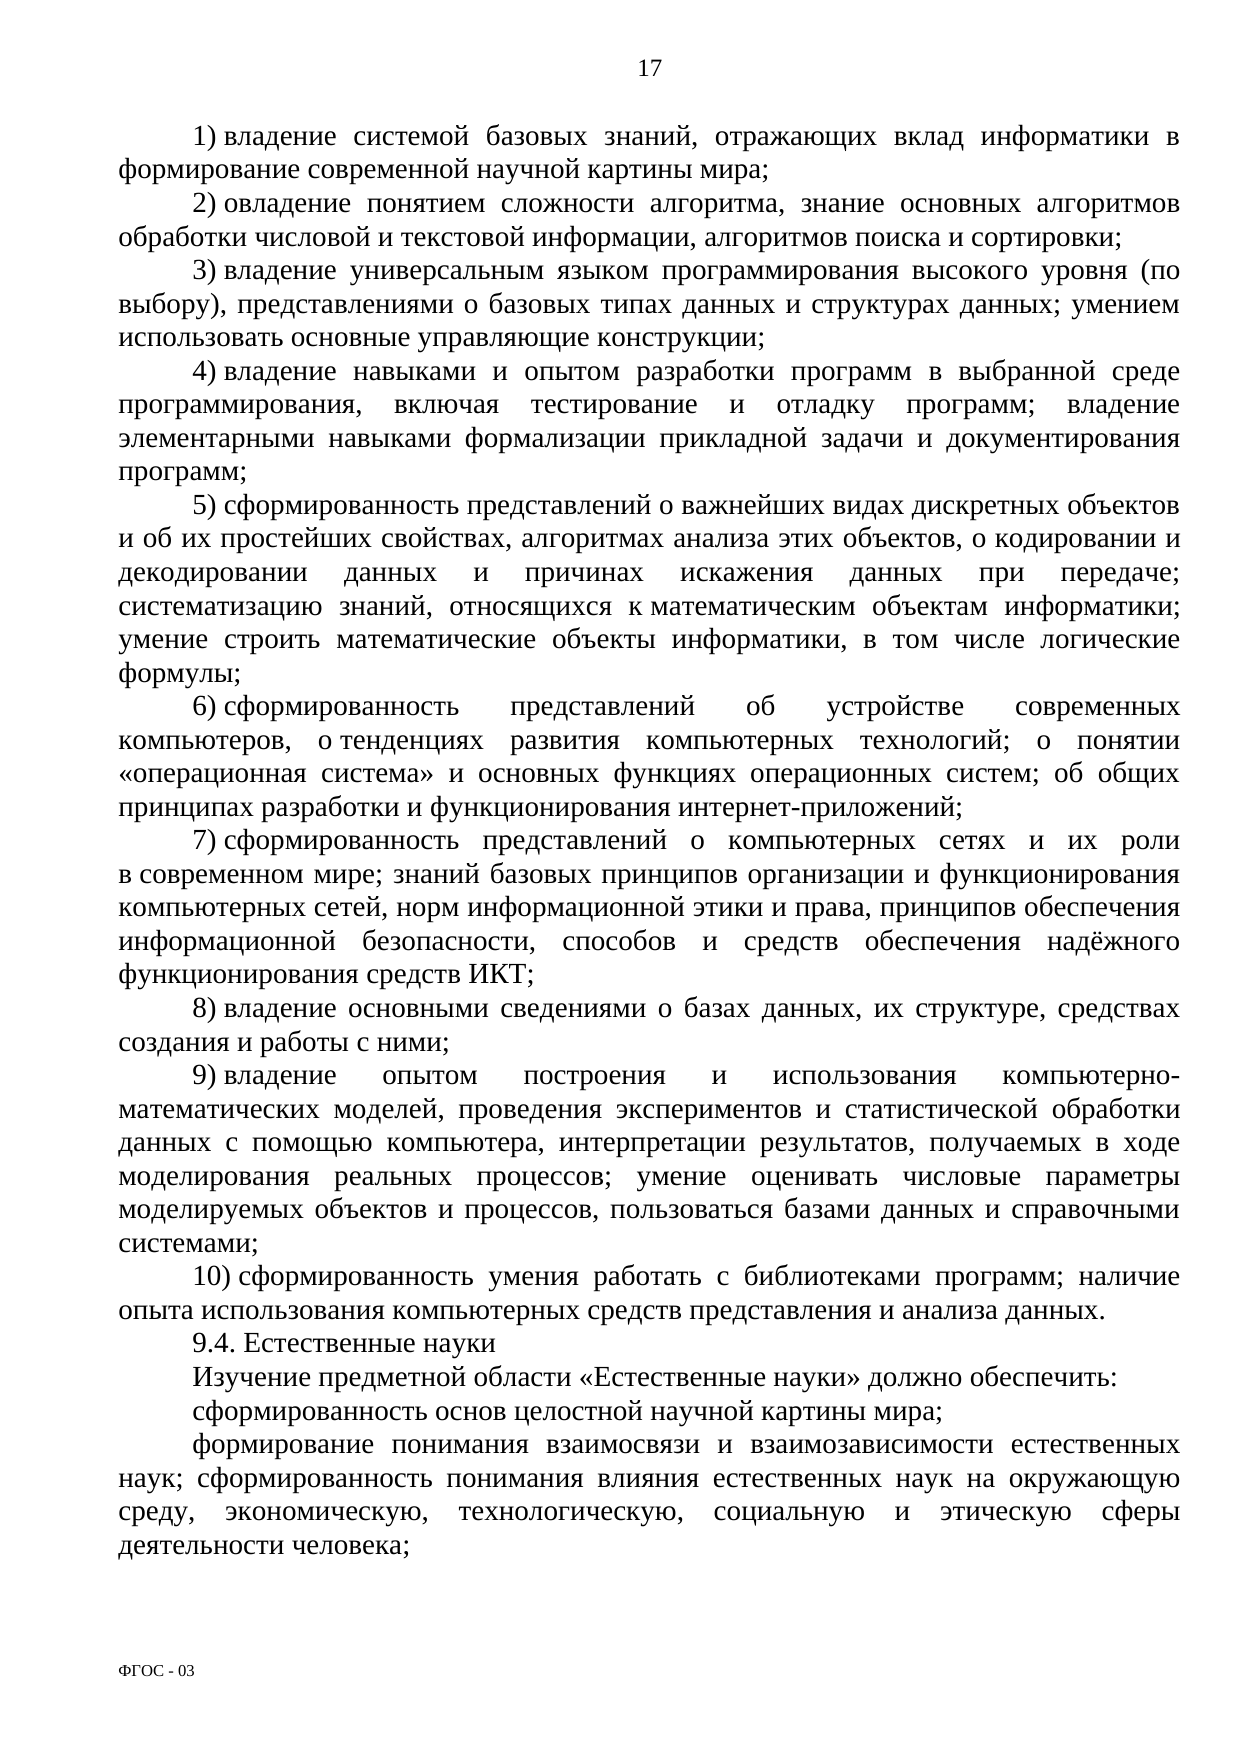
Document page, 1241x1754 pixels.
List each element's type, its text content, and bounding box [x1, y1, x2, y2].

text 2) овладение понятием сложности алгоритма, знание основных алгоритмов обработки числовой и текстовой информации, алгоритмов поиска и сортировки; [118, 185, 1181, 252]
text 7) сформированность представлений о компьютерных сетях и их роли в современном мире; знаний базовых принципов организации и функционирования компьютерных сетей, норм информационной этики и права, принципов обеспечения информационной безопасности, способов и средств обеспечения надёжного функционирования средств ИКТ; [118, 822, 1181, 990]
text 9) владение опытом построения и использования компьютерно-математических моделей, проведения экспериментов и статистической обработки данных с помощью компьютера, интерпретации результатов, получаемых в ходе моделирования реальных процессов; умение оценивать числовые параметры моделируемых объектов и процессов, пользоваться базами данных и справочными системами; [118, 1057, 1181, 1258]
text 9.4. Естественные науки [118, 1326, 1181, 1359]
text 6) сформированность представлений об устройстве современных компьютеров, о тенденциях развития компьютерных технологий; о понятии «операционная система» и основных функциях операционных систем; об общих принципах разработки и функционирования интернет-приложений; [118, 688, 1181, 822]
text Изучение предметной области «Естественные науки» должно обеспечить: [118, 1359, 1181, 1393]
text 4) владение навыками и опытом разработки программ в выбранной среде программирования, включая тестирование и отладку программ; владение элементарными навыками формализации прикладной задачи и документирования программ; [118, 353, 1181, 487]
text 1) владение системой базовых знаний, отражающих вклад информатики в формирование современной научной картины мира; [118, 118, 1181, 185]
text 8) владение основными сведениями о базах данных, их структуре, средствах создания и работы с ними; [118, 990, 1181, 1057]
text 3) владение универсальным языком программирования высокого уровня (по выбору), представлениями о базовых типах данных и структурах данных; умением использовать основные управляющие конструкции; [118, 252, 1181, 353]
text 5) сформированность представлений о важнейших видах дискретных объектов и об их простейших свойствах, алгоритмах анализа этих объектов, о кодировании и декодировании данных и причинах искажения данных при передаче; систематизацию знаний, относящихся к математическим объектам информатики; умение строить математические объекты информатики, в том числе логические формулы; [118, 487, 1181, 688]
text формирование понимания взаимосвязи и взаимозависимости естественных наук; сформированность понимания влияния естественных наук на окружающую среду, экономическую, технологическую, социальную и этическую сферы деятельности человека; [118, 1426, 1181, 1560]
text 10) сформированность умения работать с библиотеками программ; наличие опыта использования компьютерных средств представления и анализа данных. [118, 1258, 1181, 1326]
text сформированность основ целостной научной картины мира; [118, 1393, 1181, 1426]
